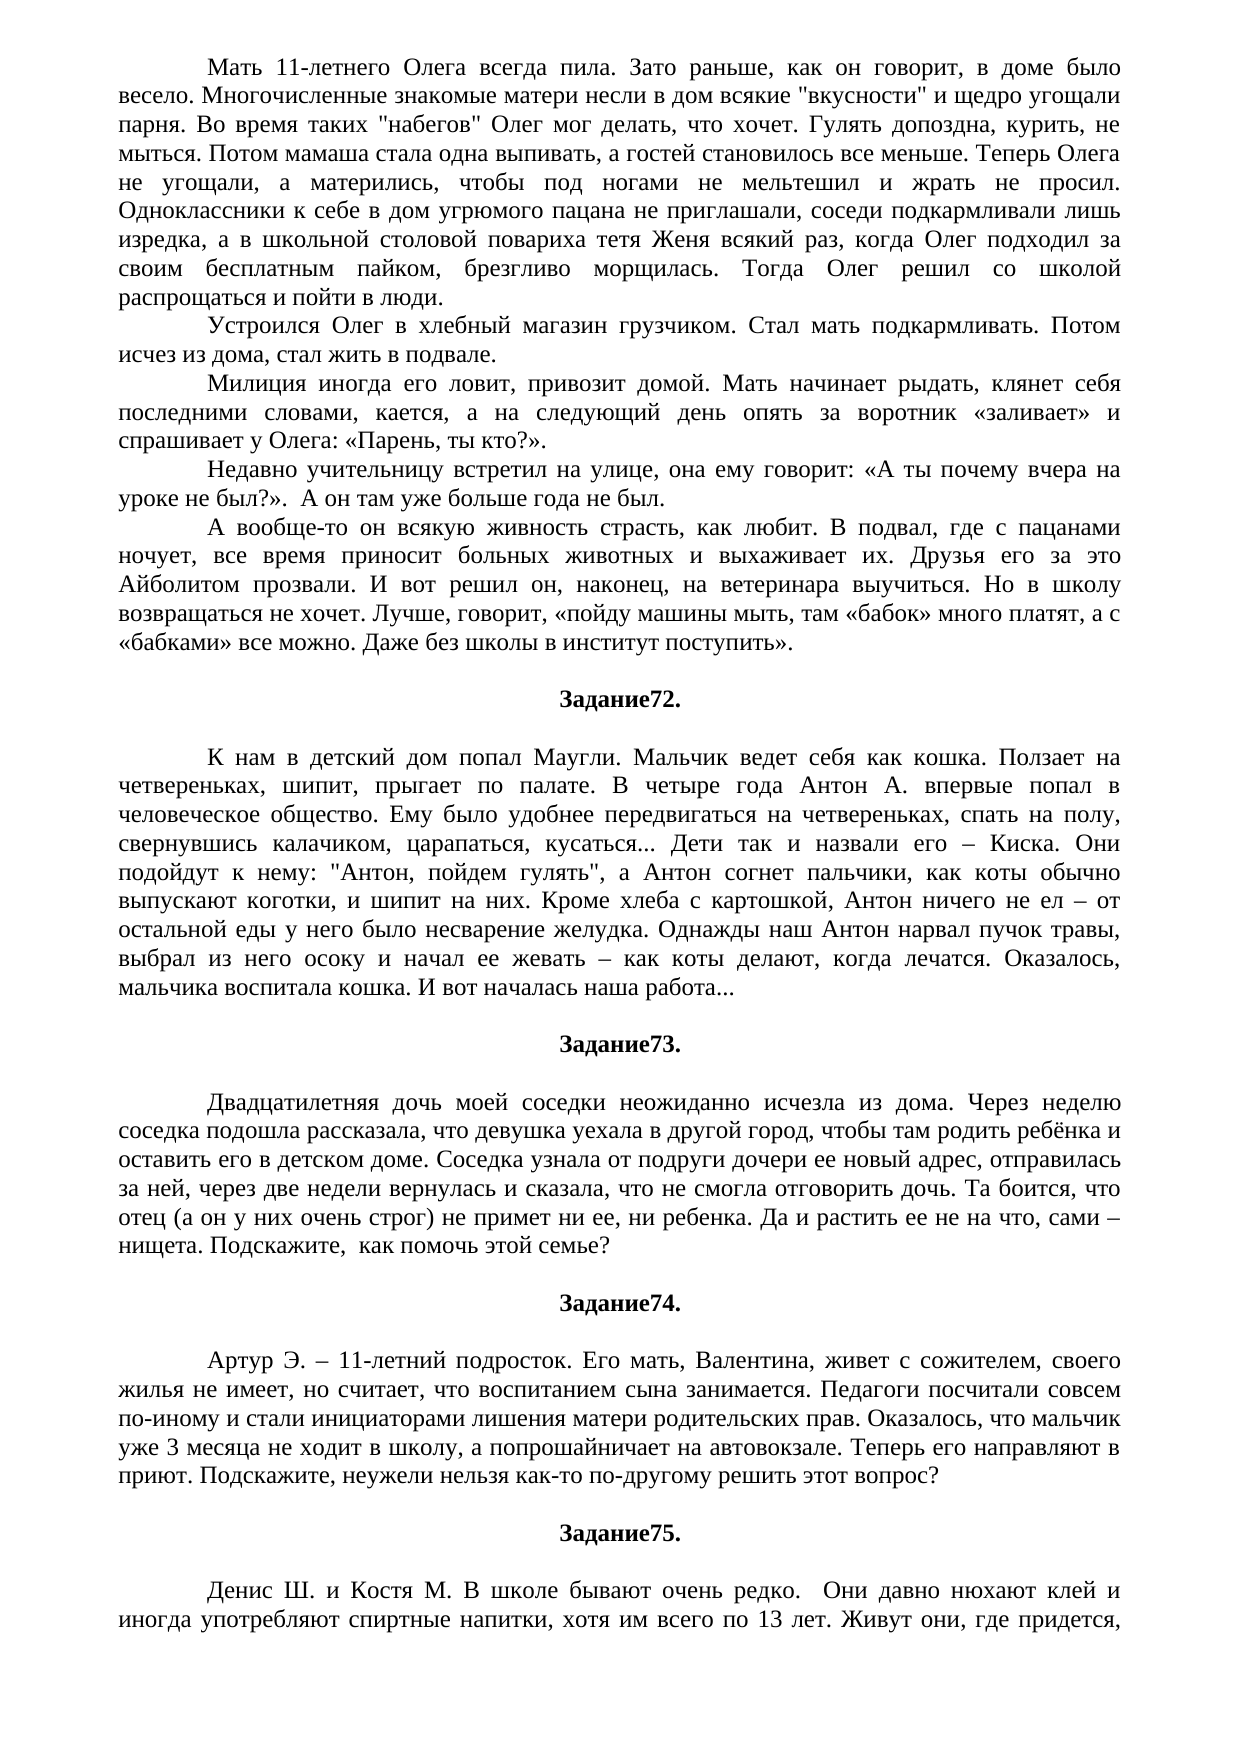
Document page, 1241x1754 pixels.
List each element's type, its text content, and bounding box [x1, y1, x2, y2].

text Артур Э. – 11-летний подросток. Его мать, Валентина, живет с сожителем, своего жилья не имеет, но считает, что воспитанием сына занимается. Педагоги посчитали совсем по-иному и стали инициаторами лишения матери родительских прав. Оказалось, что мальчик уже 3 месяца не ходит в школу, а попрошайничает на автовокзале. Теперь его направляют в приют. Подскажите, неужели нельзя как-то по-другому решить этот вопрос? [118, 1345, 1122, 1489]
text Устроился Олег в хлебный магазин грузчиком. Стал мать подкармливать. Потом исчез из дома, стал жить в подвале. [118, 310, 1122, 368]
text Мать 11-летнего Олега всегда пила. Зато раньше, как он говорит, в доме было весело. Многочисленные знакомые матери несли в дом всякие "вкусности" и щедро угощали парня. Во время таких "набегов" Олег мог делать, что хочет. Гулять допоздна, курить, не мыться. Потом мамаша стала одна выпивать, а гостей становилось все меньше. Теперь Олега не угощали, а матерились, чтобы под ногами не мельтешил и жрать не просил. Одноклассники к себе в дом угрюмого пацана не приглашали, соседи подкармливали лишь изредка, а в школьной столовой повариха тетя Женя всякий раз, когда Олег подходил за своим бесплатным пайком, брезгливо морщилась. Тогда Олег решил со школой распрощаться и пойти в люди. [118, 52, 1122, 310]
text Задание74. [118, 1288, 1122, 1317]
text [118, 1575, 1122, 1633]
text Милиция иногда его ловит, привозит домой. Мать начинает рыдать, клянет себя последними словами, кается, а на следующий день опять за воротник «заливает» и спрашивает у Олега: «Парень, ты кто?». [118, 368, 1122, 454]
text Недавно учительницу встретил на улице, она ему говорит: «А ты почему вчера на уроке не был?». А он там уже больше года не был. [118, 454, 1122, 512]
text Задание73. [118, 1029, 1122, 1058]
text А вообще-то он всякую живность страсть, как любит. В подвал, где с пацанами ночует, все время приносит больных животных и выхаживает их. Друзья его за это Айболитом прозвали. И вот решил он, наконец, на ветеринара выучиться. Но в школу возвращаться не хочет. Лучше, говорит, «пойду машины мыть, там «бабок» много платят, а с «бабками» все можно. Даже без школы в институт поступить». [118, 512, 1122, 655]
text Двадцатилетняя дочь моей соседки неожиданно исчезла из дома. Через неделю соседка подошла рассказала, что девушка уехала в другой город, чтобы там родить ребёнка и оставить его в детском доме. Соседка узнала от подруги дочери ее новый адрес, отправилась за ней, через две недели вернулась и сказала, что не смогла отговорить дочь. Та боится, что отец (а он у них очень строг) не примет ни ее, ни ребенка. Да и растить ее не на что, сами – нищета. Подскажите, как помочь этой семье? [118, 1087, 1122, 1259]
text Задание72. [118, 684, 1122, 713]
text Задание75. [118, 1518, 1122, 1547]
text К нам в детский дом попал Маугли. Мальчик ведет себя как кошка. Ползает на четвереньках, шипит, прыгает по палате. В четыре года Антон А. впервые попал в человеческое общество. Ему было удобнее передвигаться на четвереньках, спать на полу, свернувшись калачиком, царапаться, кусаться... Дети так и назвали его – Киска. Они подойдут к нему: "Антон, пойдем гулять", а Антон согнет пальчики, как коты обычно выпускают коготки, и шипит на них. Кроме хлеба с картошкой, Антон ничего не ел – от остальной еды у него было несварение желудка. Однажды наш Антон нарвал пучок травы, выбрал из него осоку и начал ее жевать – как коты делают, когда лечатся. Оказалось, мальчика воспитала кошка. И вот началась наша работа... [118, 742, 1122, 1000]
